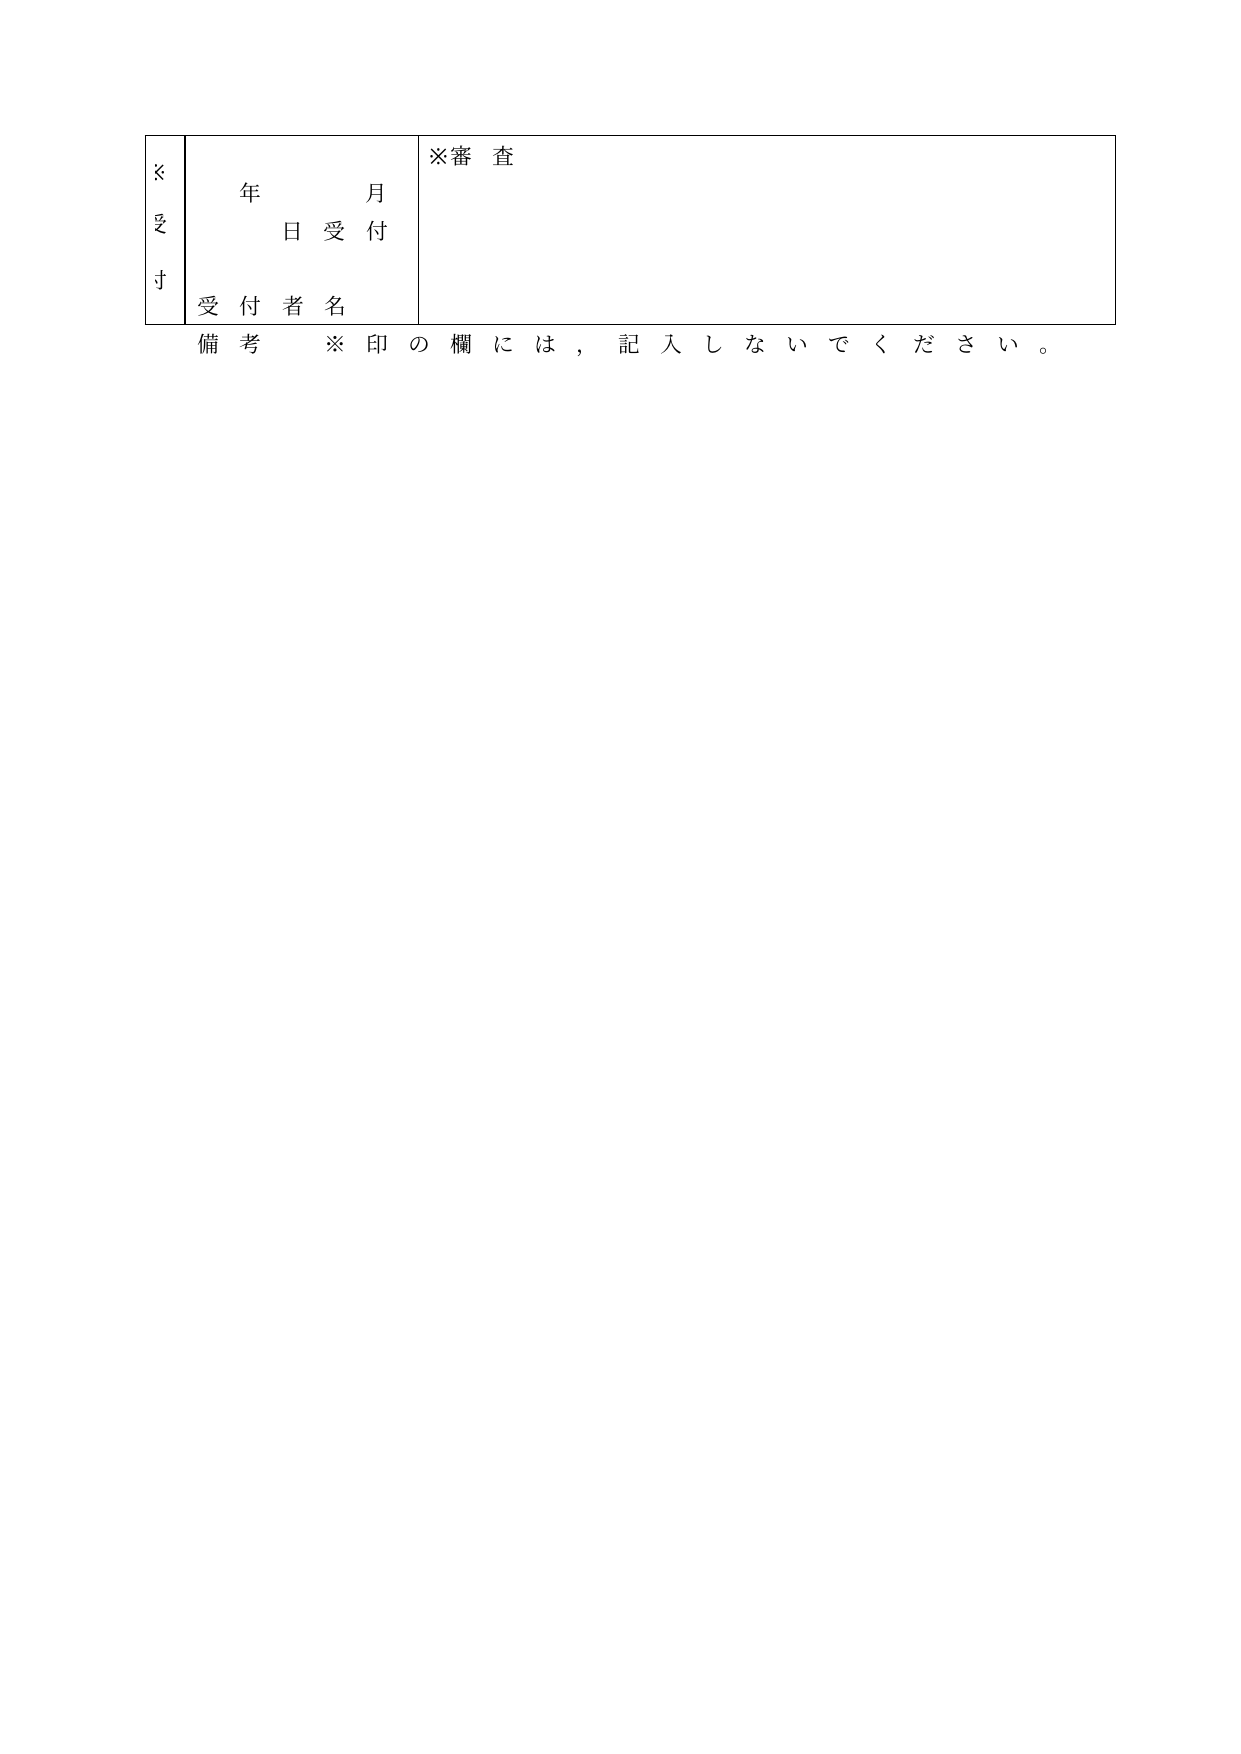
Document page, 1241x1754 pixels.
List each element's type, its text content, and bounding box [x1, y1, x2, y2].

table_cell ※審査 [419, 136, 1115, 323]
text 備考 ※印の欄には，記入しないでください。 [141, 324, 1102, 362]
table_cell 年 月 日受付 受付者名 [186, 136, 418, 323]
table_cell ※受付欄 [146, 136, 184, 323]
